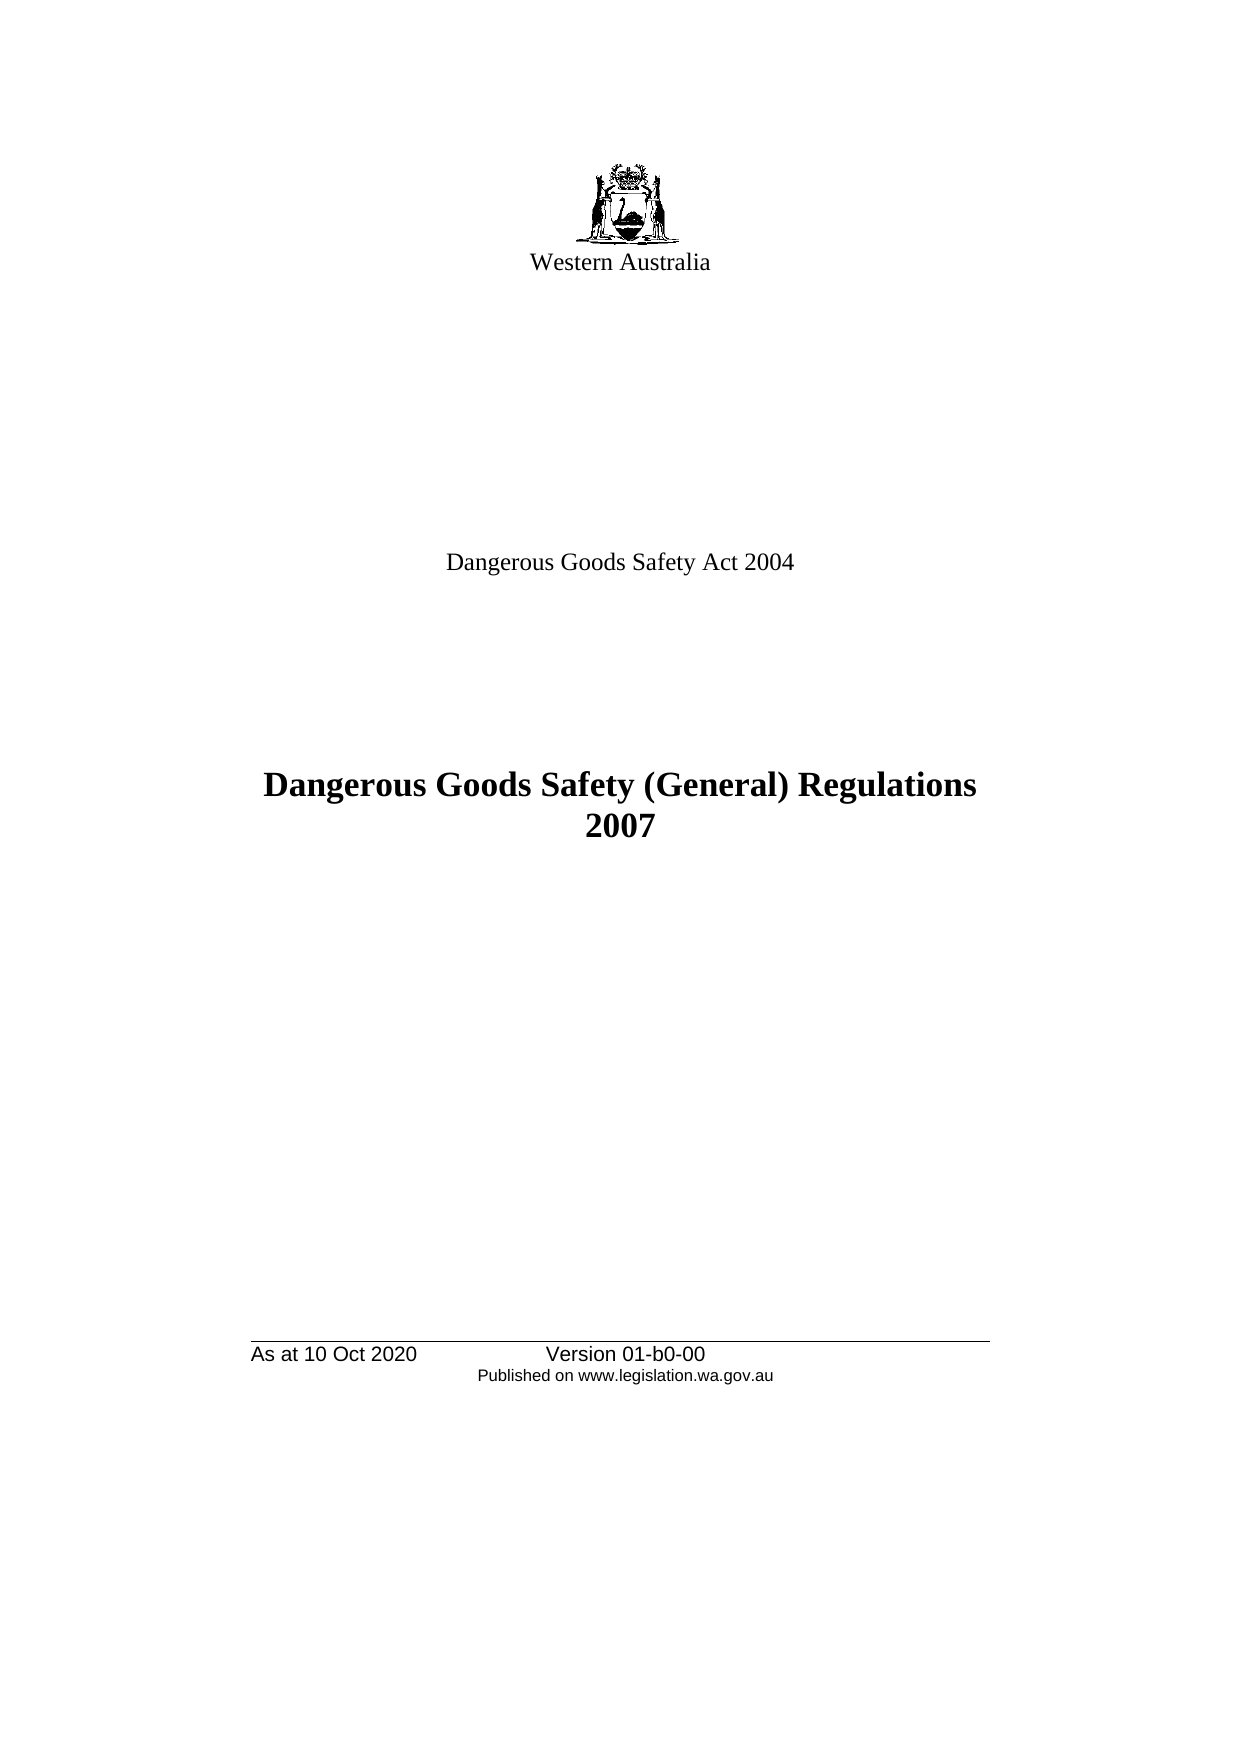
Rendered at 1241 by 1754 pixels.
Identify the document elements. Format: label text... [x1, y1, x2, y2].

text Dangerous Goods Safety Act 2004 [251, 547, 990, 576]
text Western Australia [251, 247, 990, 276]
text Dangerous Goods Safety (General) Regulations 2007 [251, 763, 990, 845]
picture [575, 162, 679, 246]
